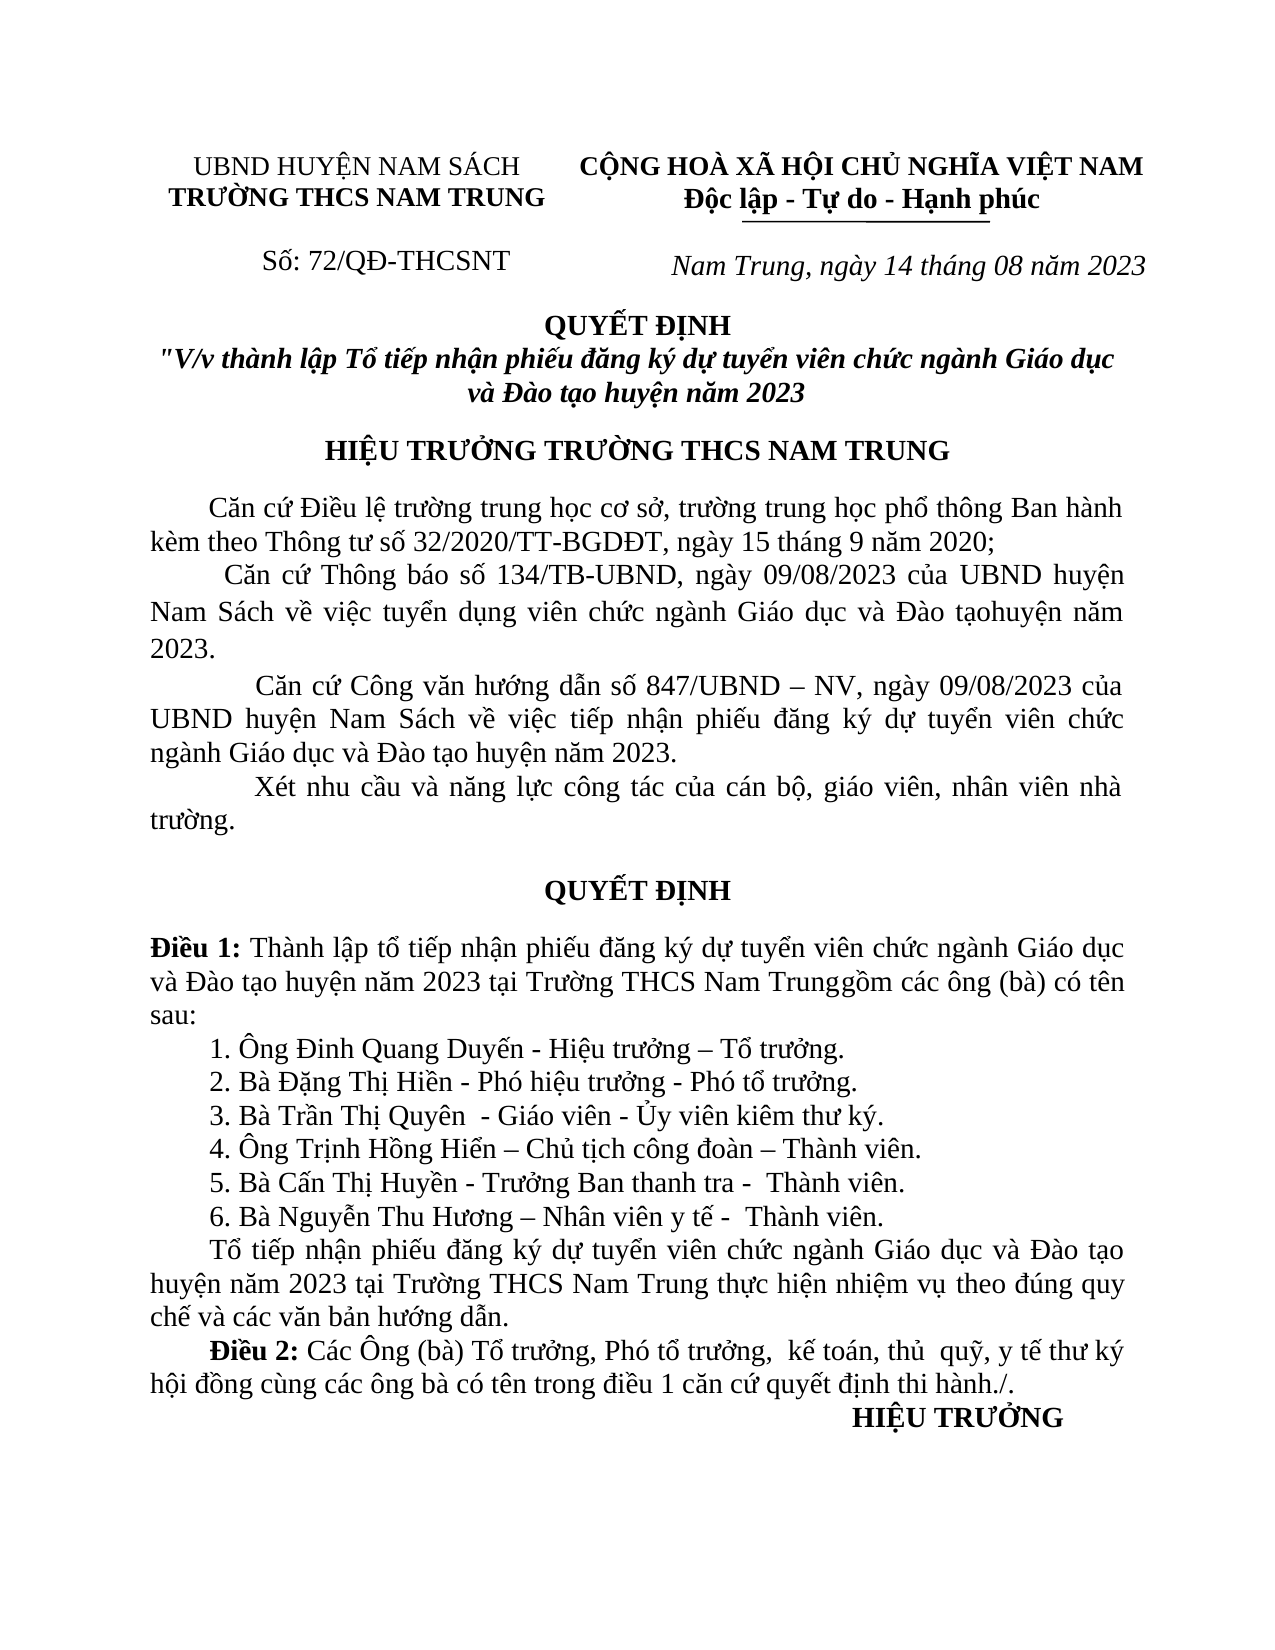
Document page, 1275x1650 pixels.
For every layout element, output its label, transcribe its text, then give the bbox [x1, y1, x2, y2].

text Căn cứ Điều lệ trường trung học cơ sở, trường trung học phổ thông Ban hành kèm theo Thông tư số 32/2020/TT-BGDĐT, ngày 15 tháng 9 năm 2020; [150, 490, 1125, 557]
text 1. Ông Đinh Quang Duyến - Hiệu trưởng – Tổ trưởng. [150, 1031, 1125, 1064]
text HIỆU TRƯỞNG TRƯỜNG THCS NAM TRUNG [150, 433, 1125, 466]
text Điều 2: Các Ông (bà) Tổ trưởng, Phó tổ trưởng, kế toán, thủ quỹ, y tế thư ký hội đồng cùng các ông bà có tên trong điều 1 căn cứ quyết định thi hành./. [150, 1333, 1125, 1400]
text 3. Bà Trần Thị Quyên - Giáo viên - Ủy viên kiêm thư ký. [150, 1098, 1125, 1132]
text HIỆU TRƯỞNG [150, 1400, 1125, 1433]
text Căn cứ Công văn hướng dẫn số 847/UBND – NV, ngày 09/08/2023 của UBND huyện Nam Sách về việc tiếp nhận phiếu đăng ký dự tuyển viên chức ngành Giáo dục và Đào tạo huyện năm 2023. [150, 668, 1125, 769]
text Xét nhu cầu và năng lực công tác của cán bộ, giáo viên, nhân viên nhà trường. [150, 769, 1125, 836]
text "V/v thành lập Tổ tiếp nhận phiếu đăng ký dự tuyển viên chức ngành Giáo dục và Đào tạo huyện năm 2023 [150, 342, 1125, 409]
text Tổ tiếp nhận phiếu đăng ký dự tuyển viên chức ngành Giáo dục và Đào tạo huyện năm 2023 tại Trường THCS Nam Trung thực hiện nhiệm vụ theo đúng quy chế và các văn bản hướng dẫn. [150, 1232, 1125, 1333]
text Điều 1: Thành lập tổ tiếp nhận phiếu đăng ký dự tuyển viên chức ngành Giáo dục và Đào tạo huyện năm 2023 tại Trường THCS Nam Trunggồm các ông (bà) có tên sau: [150, 930, 1125, 1031]
text 5. Bà Cấn Thị Huyền - Trưởng Ban thanh tra - Thành viên. [150, 1165, 1125, 1199]
text 4. Ông Trịnh Hồng Hiển – Chủ tịch công đoàn – Thành viên. [150, 1132, 1125, 1165]
text QUYẾT ĐỊNH [150, 873, 1125, 906]
table_header UBND HUYỆN NAM SÁCH TRƯỜNG THCS NAM TRUNG Số: 72/QĐ-THCSNT [150, 150, 563, 282]
text 2. Bà Đặng Thị Hiền - Phó hiệu trưởng - Phó tổ trưởng. [150, 1064, 1125, 1098]
table_header CỘNG HOÀ XÃ HỘI CHỦ NGHĨA VIỆT NAM Độc lập - Tự do - Hạnh phúc Nam Trung, ngày 14 tháng 08 năm 2023 [564, 150, 1160, 282]
text Căn cứ Thông báo số 134/TB-UBND, ngày 09/08/2023 của UBND huyện Nam Sách về việc tuyển dụng viên chức ngành Giáo dục và Đào tạohuyện năm 2023. [150, 557, 1125, 665]
text QUYẾT ĐỊNH [150, 308, 1125, 342]
text 6. Bà Nguyễn Thu Hương – Nhân viên y tế - Thành viên. [150, 1199, 1125, 1232]
